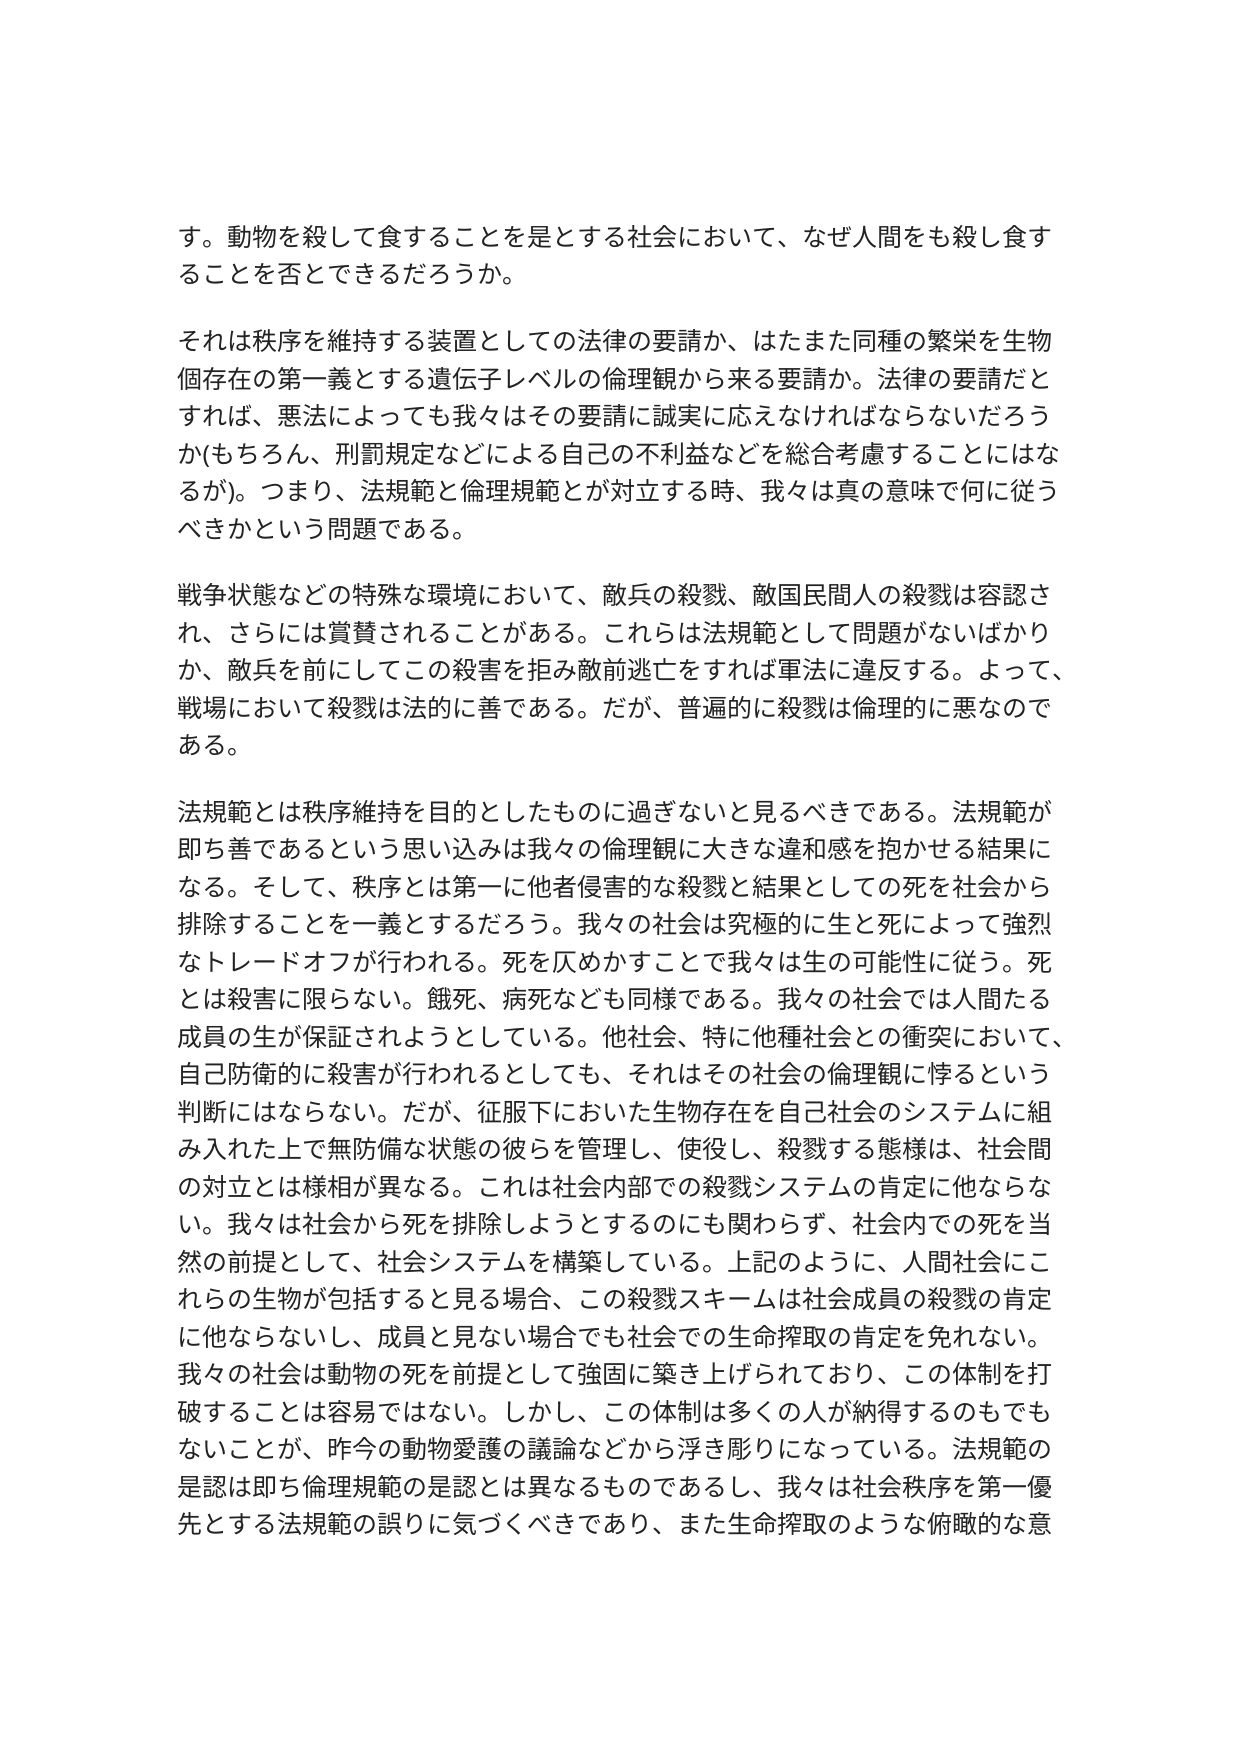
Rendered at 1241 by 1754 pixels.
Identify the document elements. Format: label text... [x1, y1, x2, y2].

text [177, 217, 1063, 292]
text 戦争状態などの特殊な環境において、敵兵の殺戮、敵国民間人の殺戮は容認され、さらには賞賛されることがある。これらは法規範として問題がないばかりか、敵兵を前にしてこの殺害を拒み敵前逃亡をすれば軍法に違反する。よって、戦場において殺戮は法的に善である。だが、普遍的に殺戮は倫理的に悪なのである。 [177, 575, 1063, 763]
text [177, 792, 1063, 1542]
text それは秩序を維持する装置としての法律の要請か、はたまた同種の繁栄を生物個存在の第一義とする遺伝子レベルの倫理観から来る要請か。法律の要請だとすれば、悪法によっても我々はその要請に誠実に応えなければならないだろうか(もちろん、刑罰規定などによる自己の不利益などを総合考慮することにはなるが)。つまり、法規範と倫理規範とが対立する時、我々は真の意味で何に従うべきかという問題である。 [177, 321, 1063, 546]
